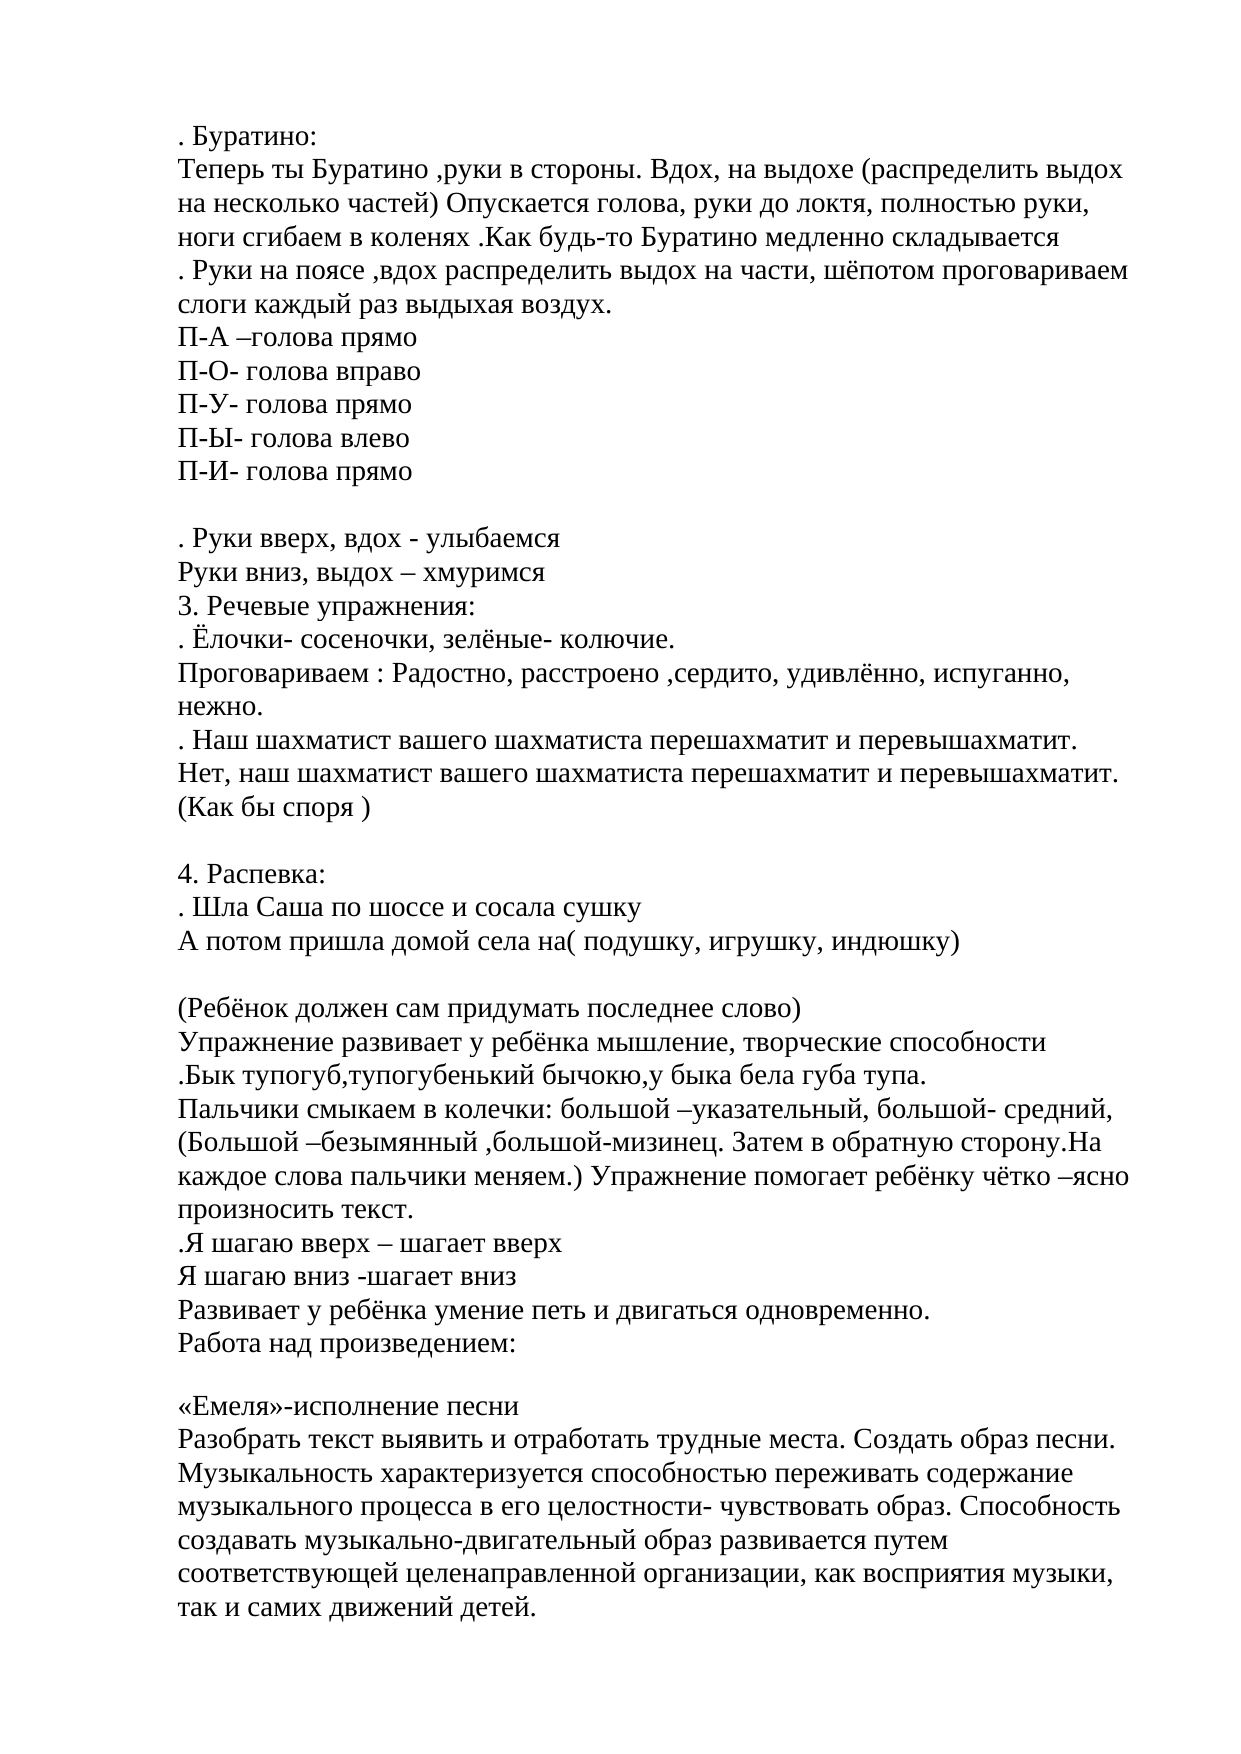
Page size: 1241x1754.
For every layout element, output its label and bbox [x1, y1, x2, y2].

text [177, 1388, 1152, 1623]
text [177, 118, 1152, 1388]
